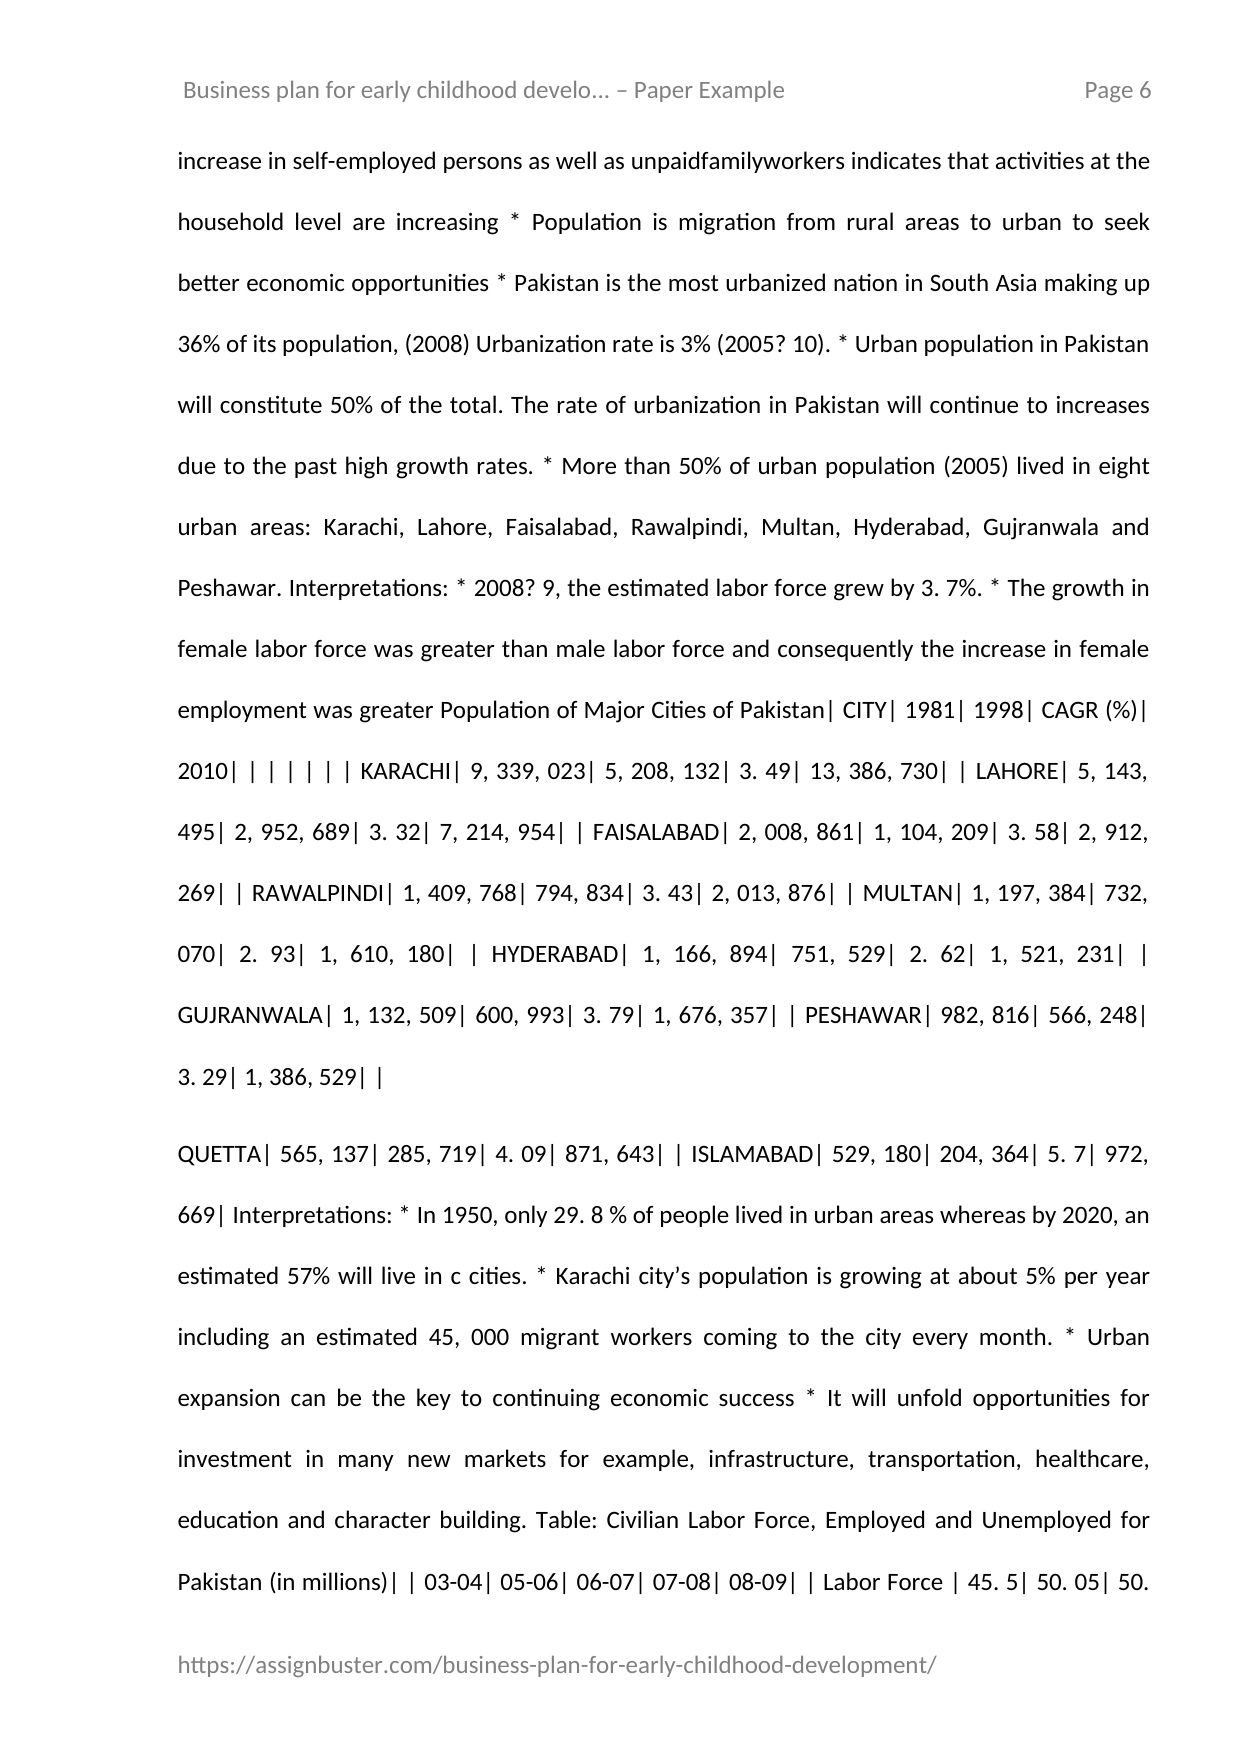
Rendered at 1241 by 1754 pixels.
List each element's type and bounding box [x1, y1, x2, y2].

text [177, 1138, 1152, 1596]
text [177, 145, 1152, 1091]
